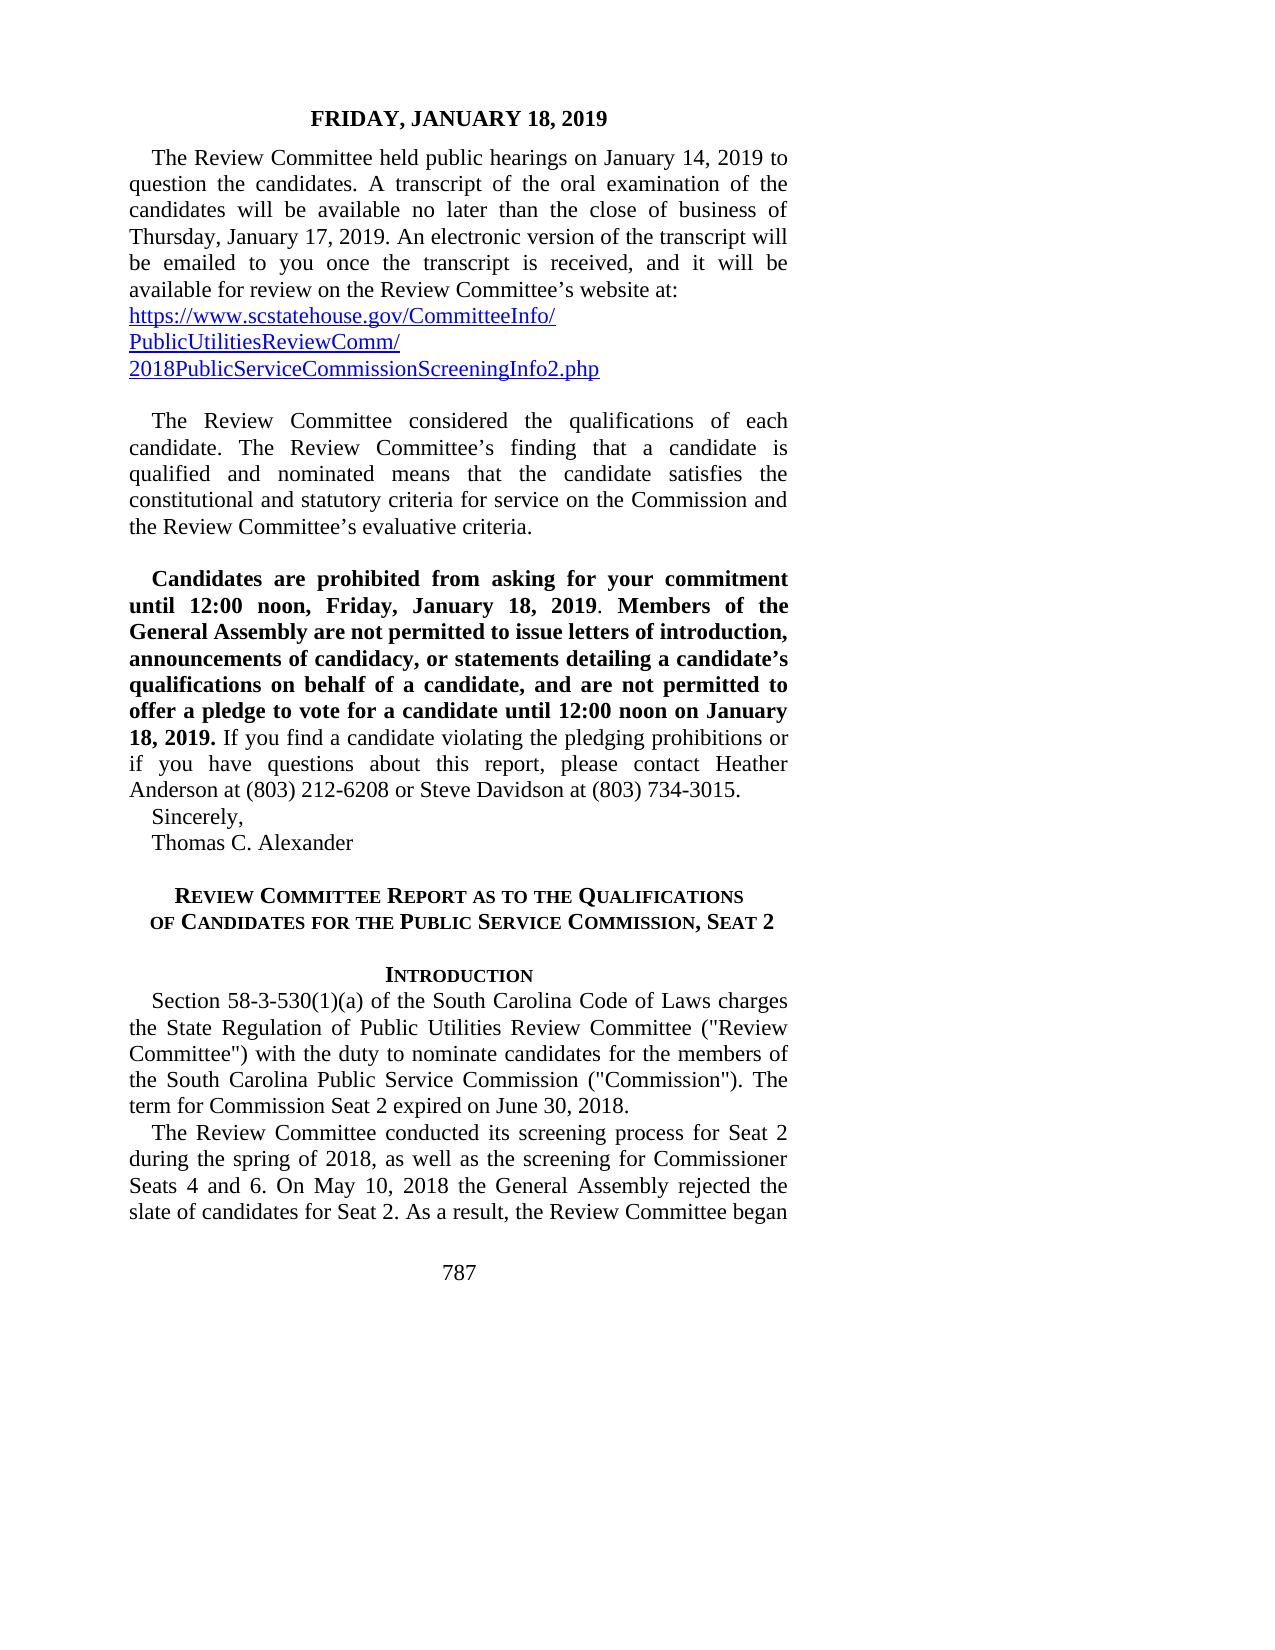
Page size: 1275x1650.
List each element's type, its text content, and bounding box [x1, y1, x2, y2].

text Thomas C. Alexander [129, 829, 789, 855]
text Introduction [129, 961, 789, 987]
text The Review Committee held public hearings on January 14, 2019 to question the candidates. A transcript of the oral examination of the candidates will be available no later than the close of business of Thursday, January 17, 2019. An electronic version of the transcript will be emailed to you once the transcript is received, and it will be available for review on the Review Committee’s website at: [129, 144, 789, 302]
text The Review Committee considered the qualifications of each candidate. The Review Committee’s finding that a candidate is qualified and nominated means that the candidate satisfies the constitutional and statutory criteria for service on the Commission and the Review Committee’s evaluative criteria. [129, 407, 789, 539]
text https://www.scstatehouse.gov/CommitteeInfo/PublicUtilitiesReviewComm/2018PublicServiceCommissionScreeningInfo2.php [129, 302, 789, 381]
text Section 58-3-530(1)(a) of the South Carolina Code of Laws charges the State Regulation of Public Utilities Review Committee ("Review Committee") with the duty to nominate candidates for the members of the South Carolina Public Service Commission ("Commission"). The term for Commission Seat 2 expired on June 30, 2018. [129, 987, 789, 1119]
text Review Committee Report as to the Qualifications [129, 882, 789, 908]
text Sincerely, [129, 803, 789, 829]
text of Candidates for the Public Service Commission, Seat 2 [129, 908, 789, 934]
text Candidates are prohibited from asking for your commitment until 12:00 noon, Friday, January 18, 2019. Members of the General Assembly are not permitted to issue letters of introduction, announcements of candidacy, or statements detailing a candidate’s qualifications on behalf of a candidate, and are not permitted to offer a pledge to vote for a candidate until 12:00 noon on January 18, 2019. If you find a candidate violating the pledging prohibitions or if you have questions about this report, please contact Heather Anderson at (803) 212-6208 or Steve Davidson at (803) 734-3015. [129, 566, 789, 803]
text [129, 1119, 789, 1224]
